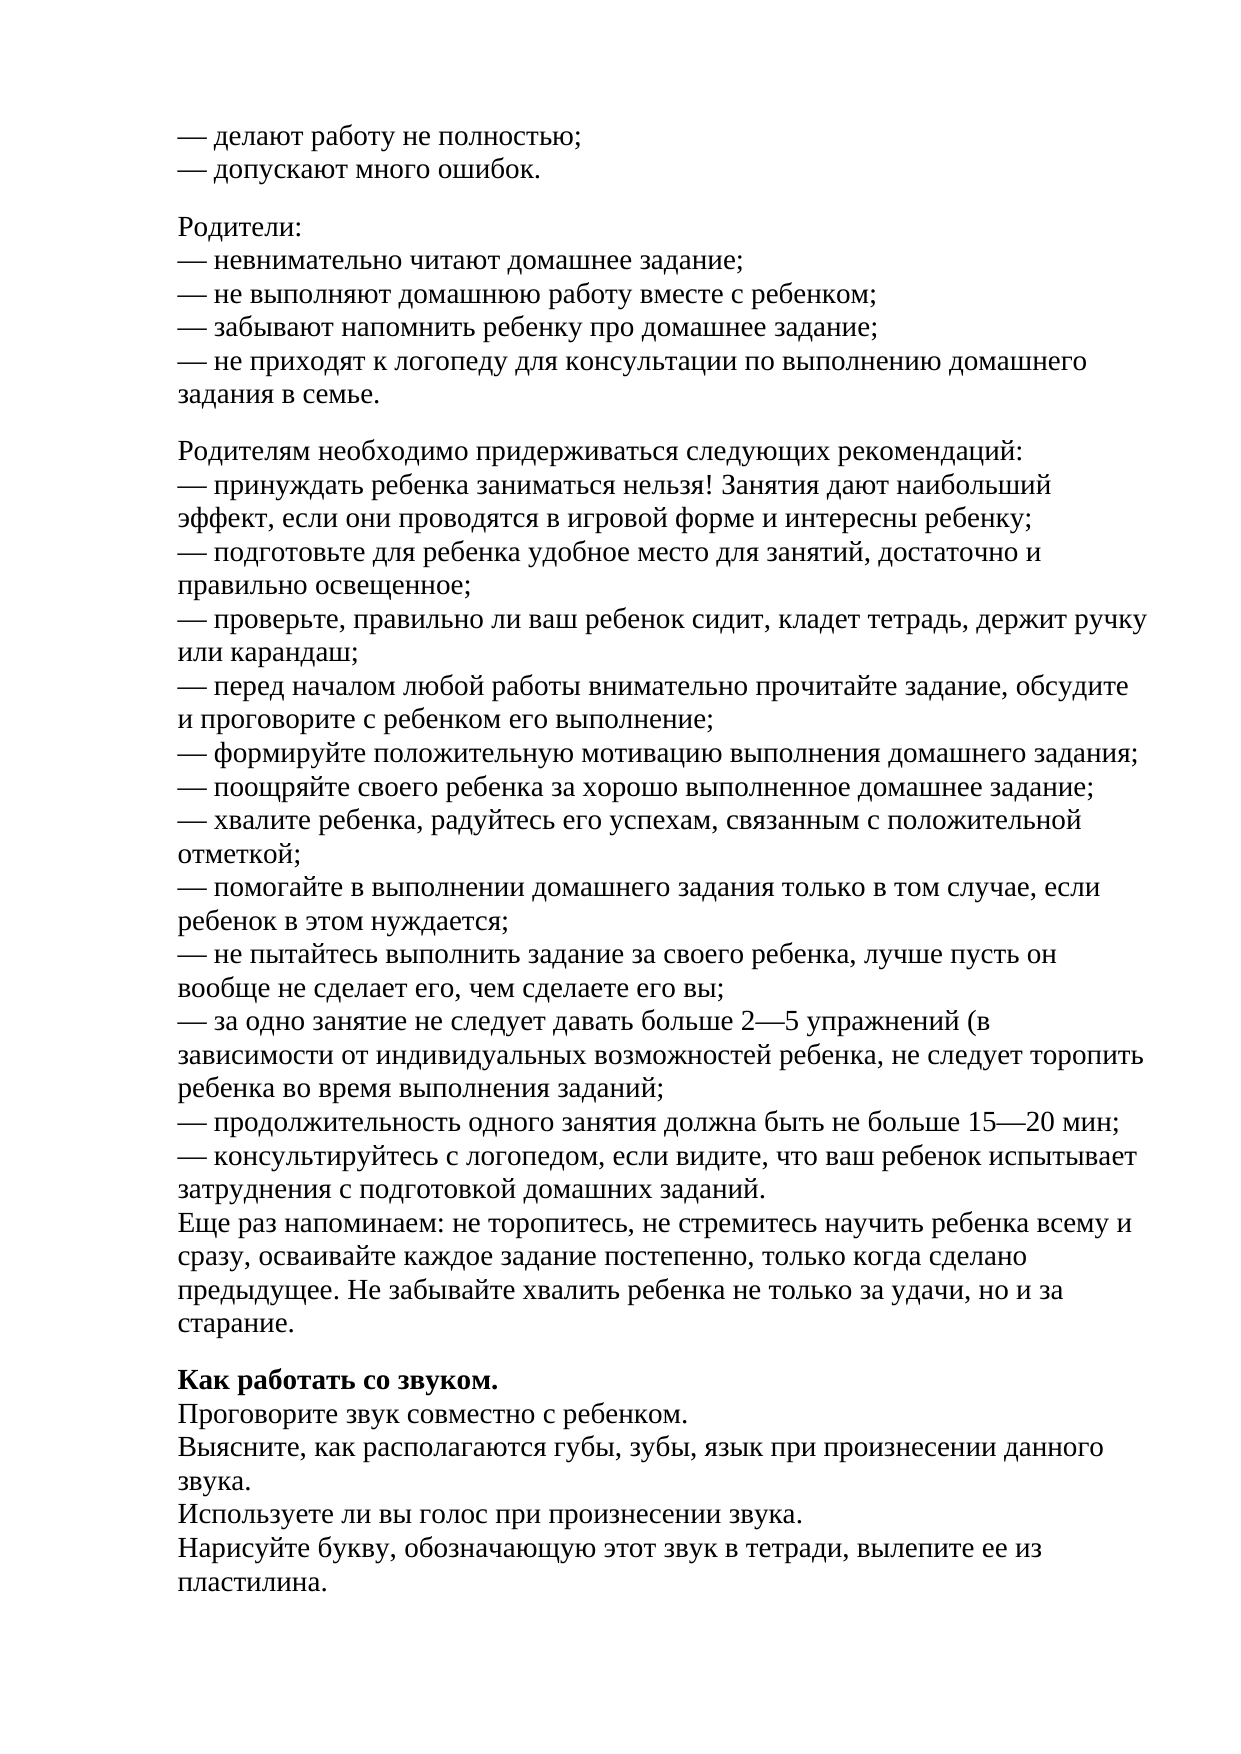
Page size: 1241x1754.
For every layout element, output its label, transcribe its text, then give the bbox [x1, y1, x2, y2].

text — делают работу не полностью; — допускают много ошибок. [177, 118, 1152, 185]
text Как работать со звуком. Проговорите звук совместно с ребенком. Выясните, как располагаются губы, зубы, язык при произнесении данного звука. Используете ли вы голос при произнесении звука. Нарисуйте букву, обозначающую этот звук в тетради, вылепите ее из пластилина. [177, 1362, 1152, 1597]
text Родители: — невнимательно читают домашнее задание; — не выполняют домашнюю работу вместе с ребенком; — забывают напомнить ребенку про домашнее задание; — не приходят к логопеду для консультации по выполнению домашнего задания в семье. [177, 209, 1152, 410]
text Родителям необходимо придерживаться следующих рекомендаций: — принуждать ребенка заниматься нельзя! Занятия дают наибольший эффект, если они проводятся в игровой форме и интересны ребенку; — подготовьте для ребенка удобное место для занятий, достаточно и правильно освещенное; — проверьте, правильно ли ваш ребенок сидит, кладет тетрадь, держит ручку или карандаш; — перед началом любой работы внимательно прочитайте задание, обсудите и проговорите с ребенком его выполнение; — формируйте положительную мотивацию выполнения домашнего задания; — поощряйте своего ребенка за хорошо выполненное домашнее задание; — хвалите ребенка, радуйтесь его успехам, связанным с положительной отметкой; — помогайте в выполнении домашнего задания только в том случае, если ребенок в этом нуждается; — не пытайтесь выполнить задание за своего ребенка, лучше пусть он вообще не сделает его, чем сделаете его вы; — за одно занятие не следует давать больше 2—5 упражнений (в зависимости от индивидуальных возможностей ребенка, не следует торопить ребенка во время выполнения заданий; — продолжительность одного занятия должна быть не больше 15—20 мин; — консультируйтесь с логопедом, если видите, что ваш ребенок испытывает затруднения с подготовкой домашних заданий. Еще раз напоминаем: не торопитесь, не стремитесь научить ребенка всему и сразу, осваивайте каждое задание постепенно, только когда сделано предыдущее. Не забывайте хвалить ребенка не только за удачи, но и за старание. [177, 433, 1152, 1339]
